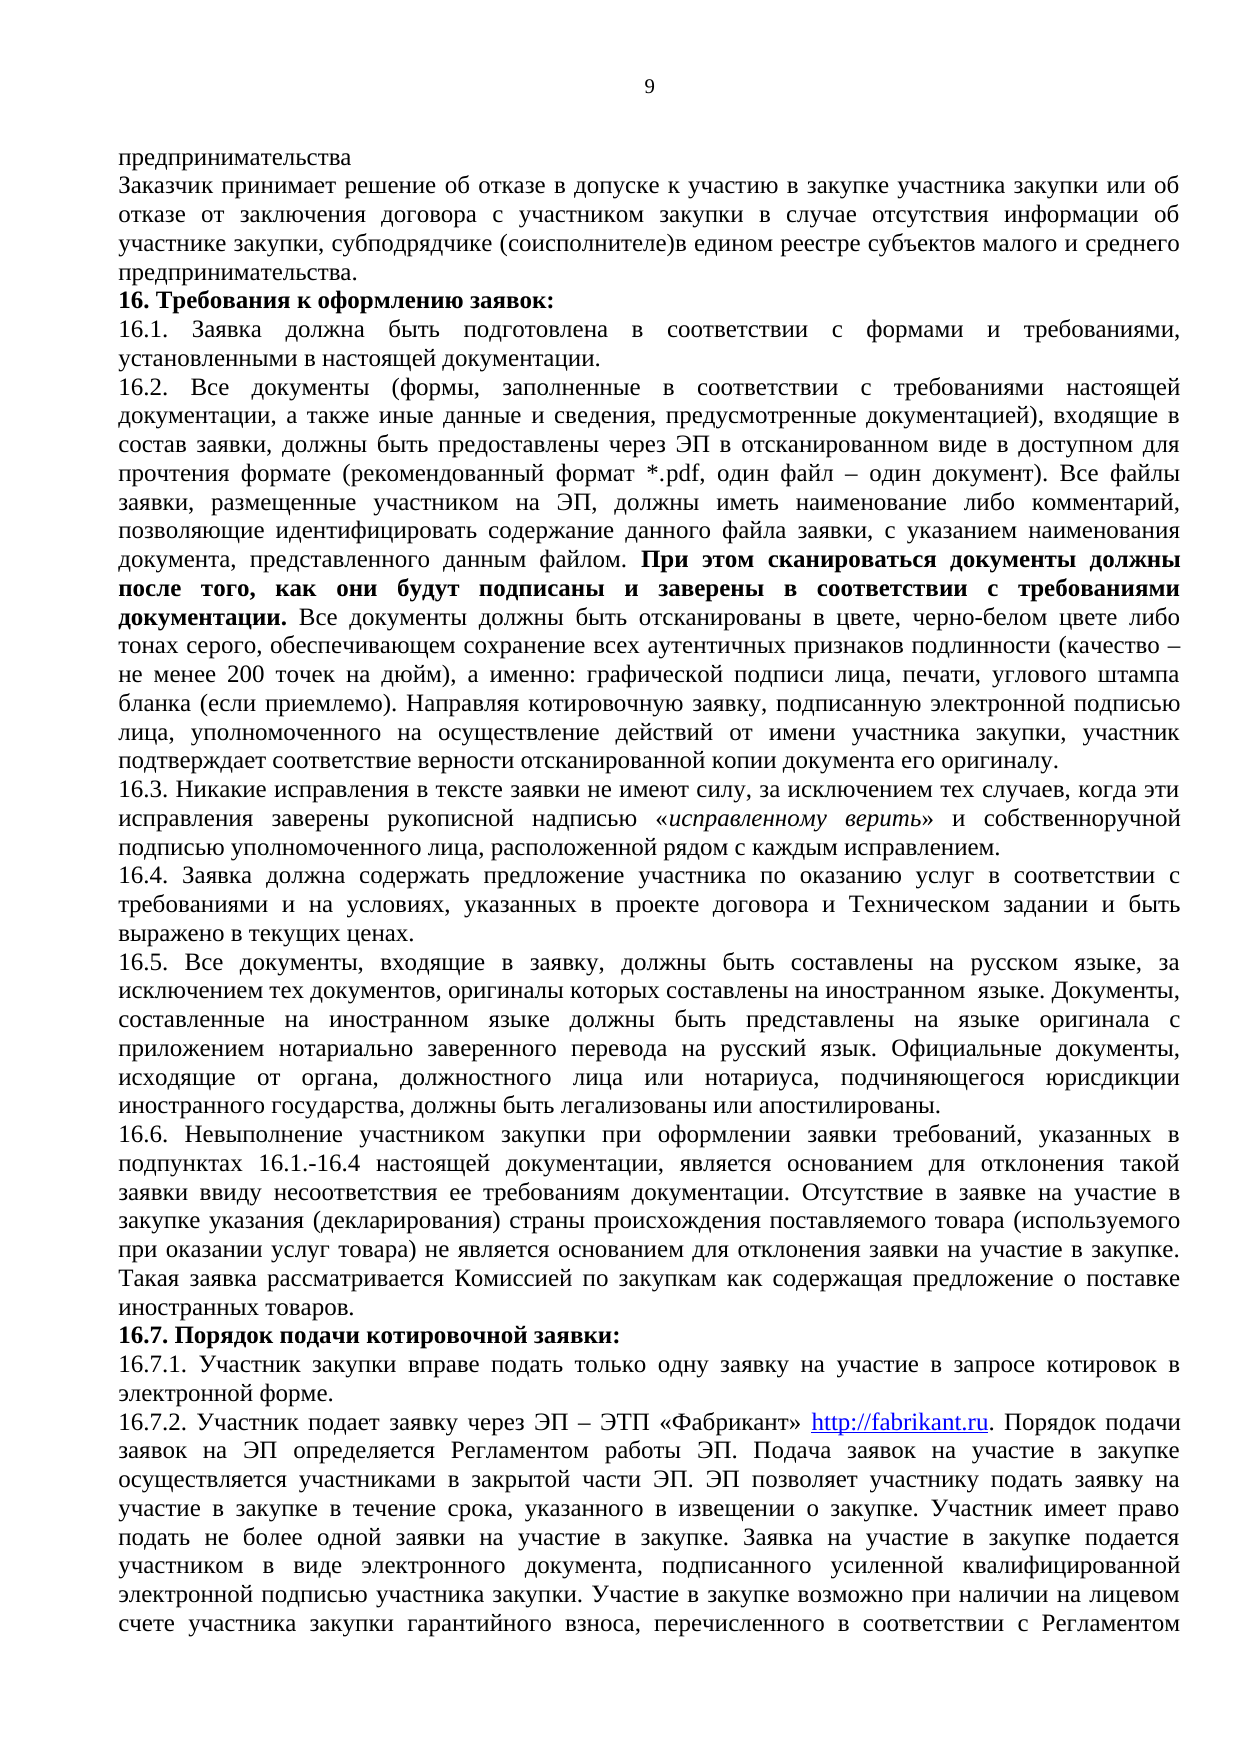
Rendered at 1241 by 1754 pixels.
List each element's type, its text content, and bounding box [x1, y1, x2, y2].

text Заказчик принимает решение об отказе в допуске к участию в закупке участника закупки или об отказе от заключения договора с участником закупки в случае отсутствия информации об участнике закупки, субподрядчике (соисполнителе)в едином реестре субъектов малого и среднего предпринимательства. [118, 170, 1181, 285]
text 16.7.1. Участник закупки вправе подать только одну заявку на участие в запросе котировок в электронной форме. [118, 1349, 1181, 1407]
text 16.7. Порядок подачи котировочной заявки: [118, 1320, 1181, 1349]
text 16.6. Невыполнение участником закупки при оформлении заявки требований, указанных в подпунктах 16.1.-16.4 настоящей документации, является основанием для отклонения такой заявки ввиду несоответствия ее требованиям документации. Отсутствие в заявке на участие в закупке указания (декларирования) страны происхождения поставляемого товара (используемого при оказании услуг товара) не является основанием для отклонения заявки на участие в закупке. Такая заявка рассматривается Комиссией по закупкам как содержащая предложение о поставке иностранных товаров. [118, 1119, 1181, 1320]
text 16.1. Заявка должна быть подготовлена в соответствии с формами и требованиями, установленными в настоящей документации. [118, 314, 1181, 372]
text 16.3. Никакие исправления в тексте заявки не имеют силу, за исключением тех случаев, когда эти исправления заверены рукописной надписью «исправленному верить» и собственноручной подписью уполномоченного лица, расположенной рядом с каждым исправлением. [118, 774, 1181, 860]
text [118, 142, 1181, 170]
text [118, 1407, 1181, 1637]
text 16.5. Все документы, входящие в заявку, должны быть составлены на русском языке, за исключением тех документов, оригиналы которых составлены на иностранном языке. Документы, составленные на иностранном языке должны быть представлены на языке оригинала с приложением нотариально заверенного перевода на русский язык. Официальные документы, исходящие от органа, должностного лица или нотариуса, подчиняющегося юрисдикции иностранного государства, должны быть легализованы или апостилированы. [118, 947, 1181, 1119]
text 16.4. Заявка должна содержать предложение участника по оказанию услуг в соответствии с требованиями и на условиях, указанных в проекте договора и Техническом задании и быть выражено в текущих ценах. [118, 860, 1181, 947]
text 16.2. Все документы (формы, заполненные в соответствии с требованиями настоящей документации, а также иные данные и сведения, предусмотренные документацией), входящие в состав заявки, должны быть предоставлены через ЭП в отсканированном виде в доступном для прочтения формате (рекомендованный формат *.pdf, один файл – один документ). Все файлы заявки, размещенные участником на ЭП, должны иметь наименование либо комментарий, позволяющие идентифицировать содержание данного файла заявки, с указанием наименования документа, представленного данным файлом. При этом сканироваться документы должны после того, как они будут подписаны и заверены в соответствии с требованиями документации. Все документы должны быть отсканированы в цвете, черно-белом цвете либо тонах серого, обеспечивающем сохранение всех аутентичных признаков подлинности (качество – не менее 200 точек на дюйм), а именно: графической подписи лица, печати, углового штампа бланка (если приемлемо). Направляя котировочную заявку, подписанную электронной подписью лица, уполномоченного на осуществление действий от имени участника закупки, участник подтверждает соответствие верности отсканированной копии документа его оригиналу. [118, 372, 1181, 774]
text 16. Требования к оформлению заявок: [118, 285, 1181, 314]
